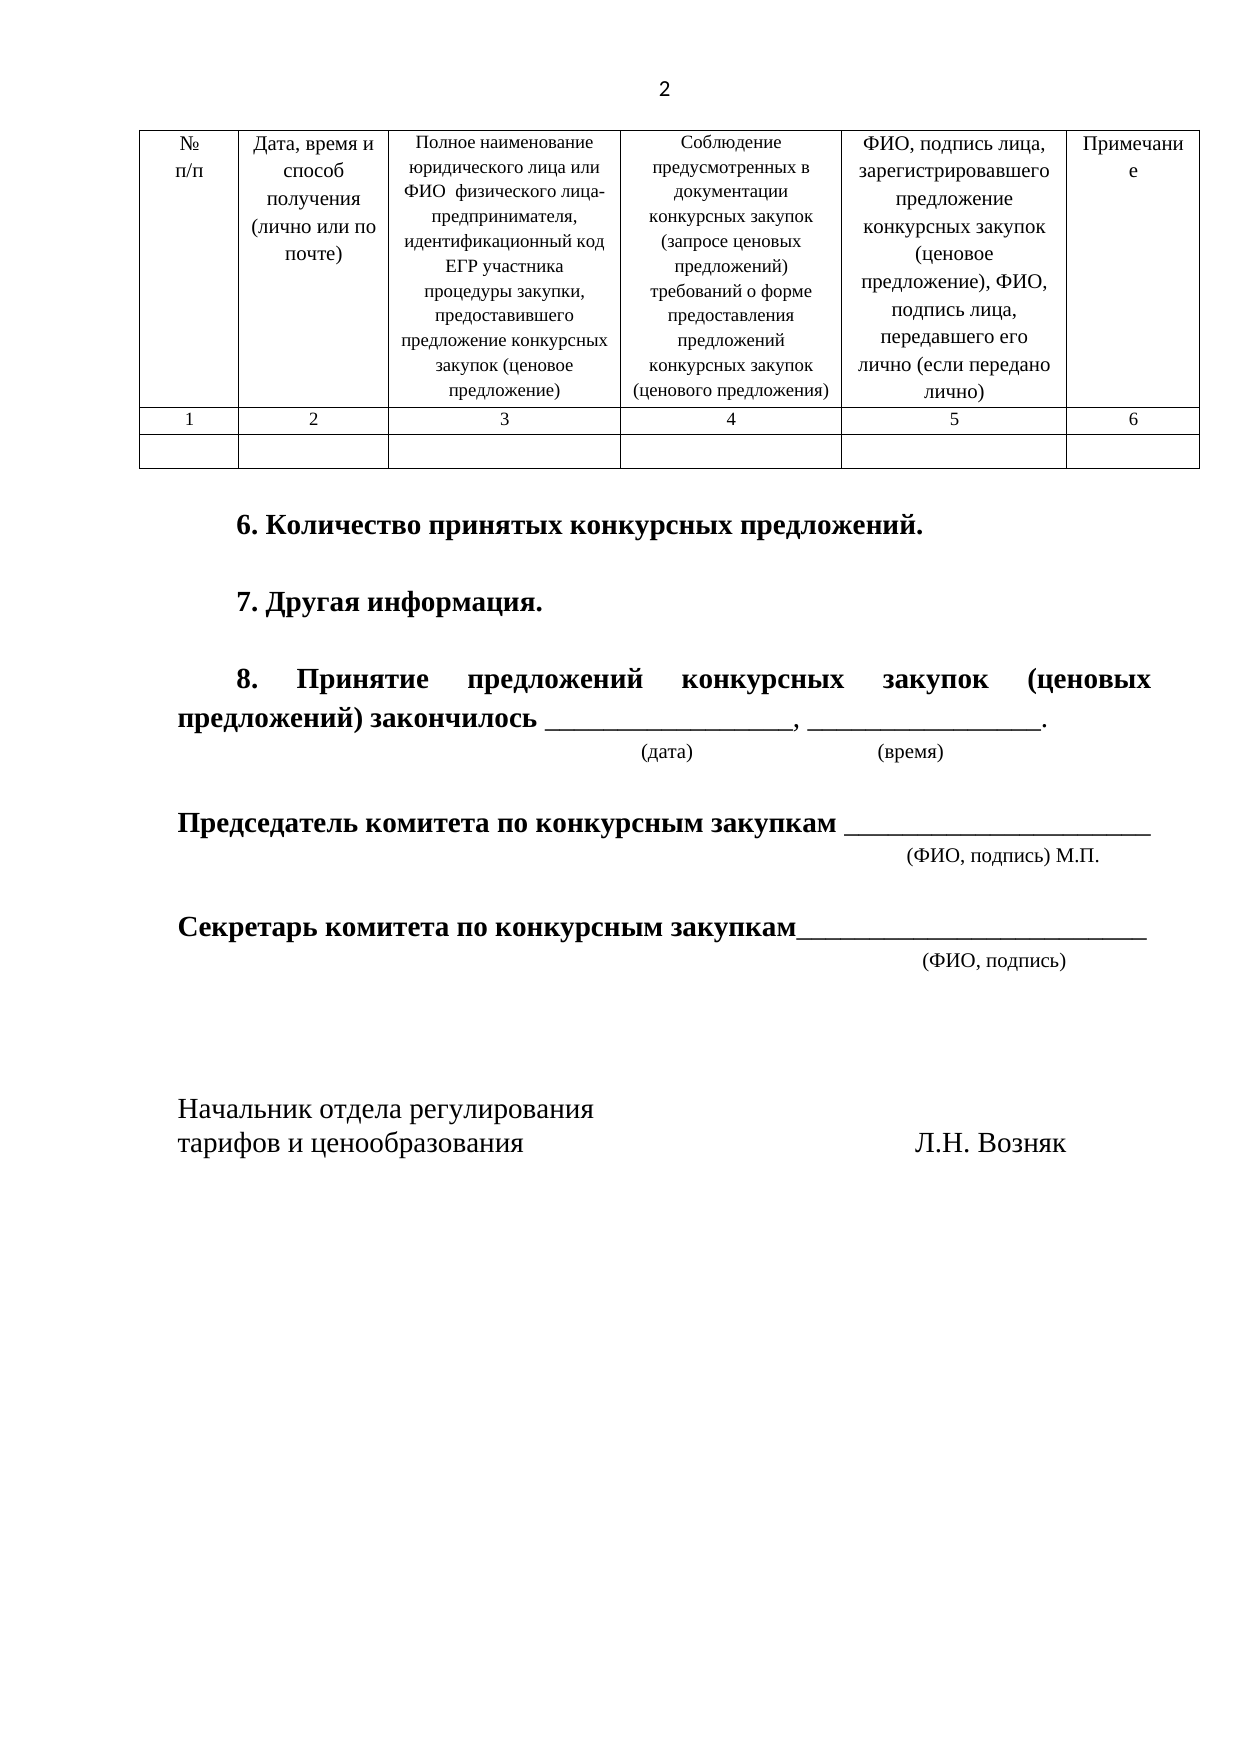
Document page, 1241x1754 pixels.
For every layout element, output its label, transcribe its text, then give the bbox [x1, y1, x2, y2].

table_cell [140, 435, 238, 468]
text 8. Принятие предложений конкурсных закупок (ценовых предложений) закончилось _________________, ________________. [177, 661, 1152, 733]
text Секретарь комитета по конкурсным закупкам________________________ [177, 909, 1152, 943]
table_cell [1067, 435, 1199, 468]
text (ФИО, подпись) [177, 948, 1152, 972]
text 6. Количество принятых конкурсных предложений. [177, 507, 1152, 541]
table_cell [389, 435, 620, 468]
table_header Примечание [1067, 131, 1199, 407]
table_cell [842, 435, 1066, 468]
text тарифов и ценообразования Л.Н. Возняк [177, 1125, 1152, 1158]
table_header Соблюдение предусмотренных в документации конкурсных закупок (запросе ценовых предложений) требований о форме предоставления предложений конкурсных закупок (ценового предложения) [621, 131, 841, 407]
table_cell [239, 435, 388, 468]
table_cell 1 [140, 408, 238, 434]
table_cell 4 [621, 408, 841, 434]
table_cell 2 [239, 408, 388, 434]
table_cell 3 [389, 408, 620, 434]
table_header Полное наименование юридического лица или ФИО физического лица-предпринимателя, идентификационный код ЕГР участника процедуры закупки, предоставившего предложение конкурсных закупок (ценовое предложение) [389, 131, 620, 407]
table_header № п/п [140, 131, 238, 407]
table_header Дата, время и способ получения (лично или по почте) [239, 131, 388, 407]
text Председатель комитета по конкурсным закупкам _____________________ [177, 805, 1152, 838]
text (ФИО, подпись) М.П. [177, 843, 1152, 867]
table_cell 6 [1067, 408, 1199, 434]
text Начальник отдела регулирования [177, 1091, 1152, 1125]
table_header ФИО, подпись лица, зарегистрировавшего предложение конкурсных закупок (ценовое предложение), ФИО, подпись лица, передавшего его лично (если передано лично) [842, 131, 1066, 407]
text 7. Другая информация. [177, 584, 1152, 618]
text (дата) (время) [177, 738, 1152, 763]
table_cell [621, 435, 841, 468]
table_cell 5 [842, 408, 1066, 434]
